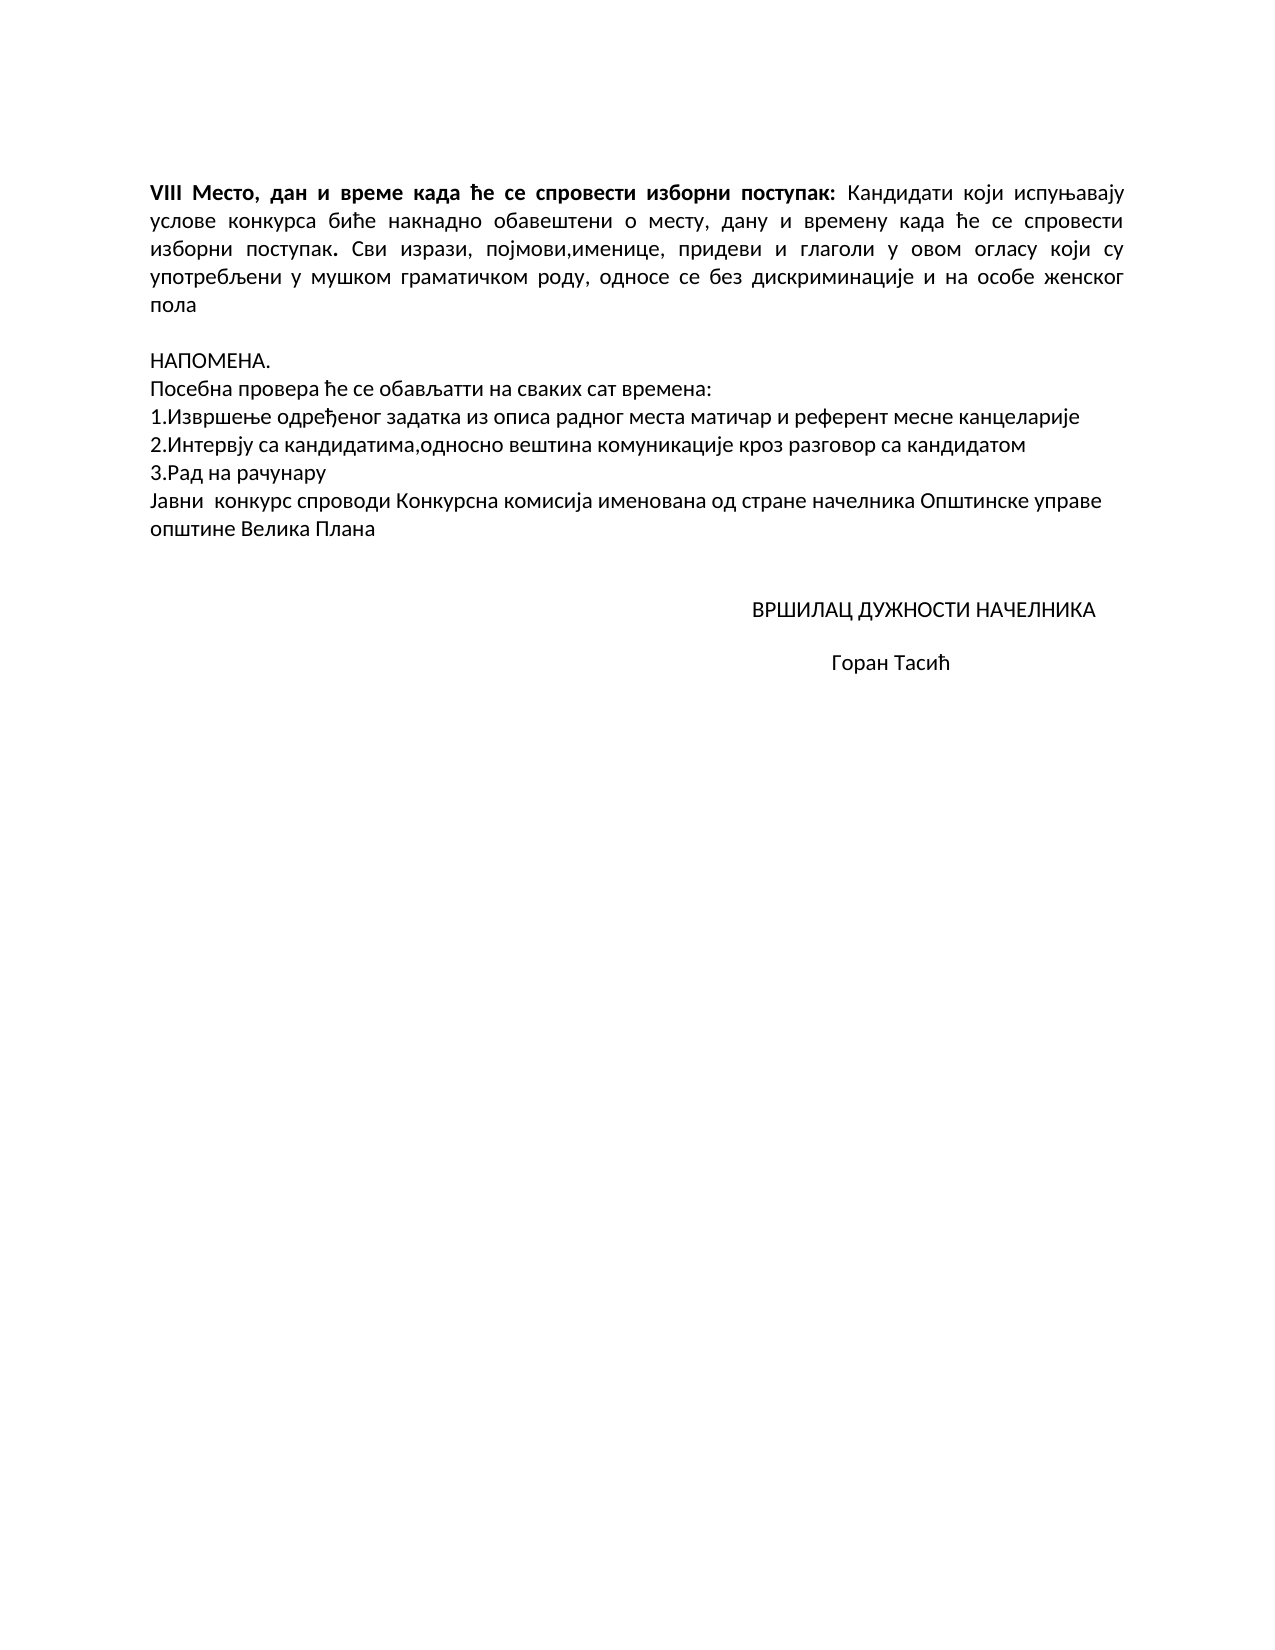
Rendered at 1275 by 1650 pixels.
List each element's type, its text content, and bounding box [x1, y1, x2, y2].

text ВРШИЛАЦ ДУЖНОСТИ НАЧЕЛНИКА [150, 595, 1125, 623]
text 3.Рад на рачунару [150, 458, 1125, 486]
text VIII Место, дан и време када ће се спровести изборни поступак: Кандидати који испуњавају услове конкурса биће накнадно обавештени о месту, дану и времену када ће се спровести изборни поступак. Сви изрази, појмови,именице, придеви и глаголи у овом огласу који су употребљени у мушком граматичком роду, односе се без дискриминације и на особе женског пола [150, 178, 1125, 318]
text Посебна провера ће се обављатти на сваких сат времена: [150, 374, 1125, 402]
text НАПОМЕНА. [150, 346, 1125, 374]
text 1.Извршење одређеног задатка из описа радног места матичар и референт месне канцеларије [150, 402, 1125, 430]
text Горан Тасић [150, 648, 1125, 676]
text Јавни конкурс спроводи Конкурсна комисија именована од стране начелника Општинске управе општине Велика Плана [150, 486, 1125, 542]
text 2.Интервју са кандидатима,односно вештина комуникације кроз разговор са кандидатом [150, 430, 1125, 458]
